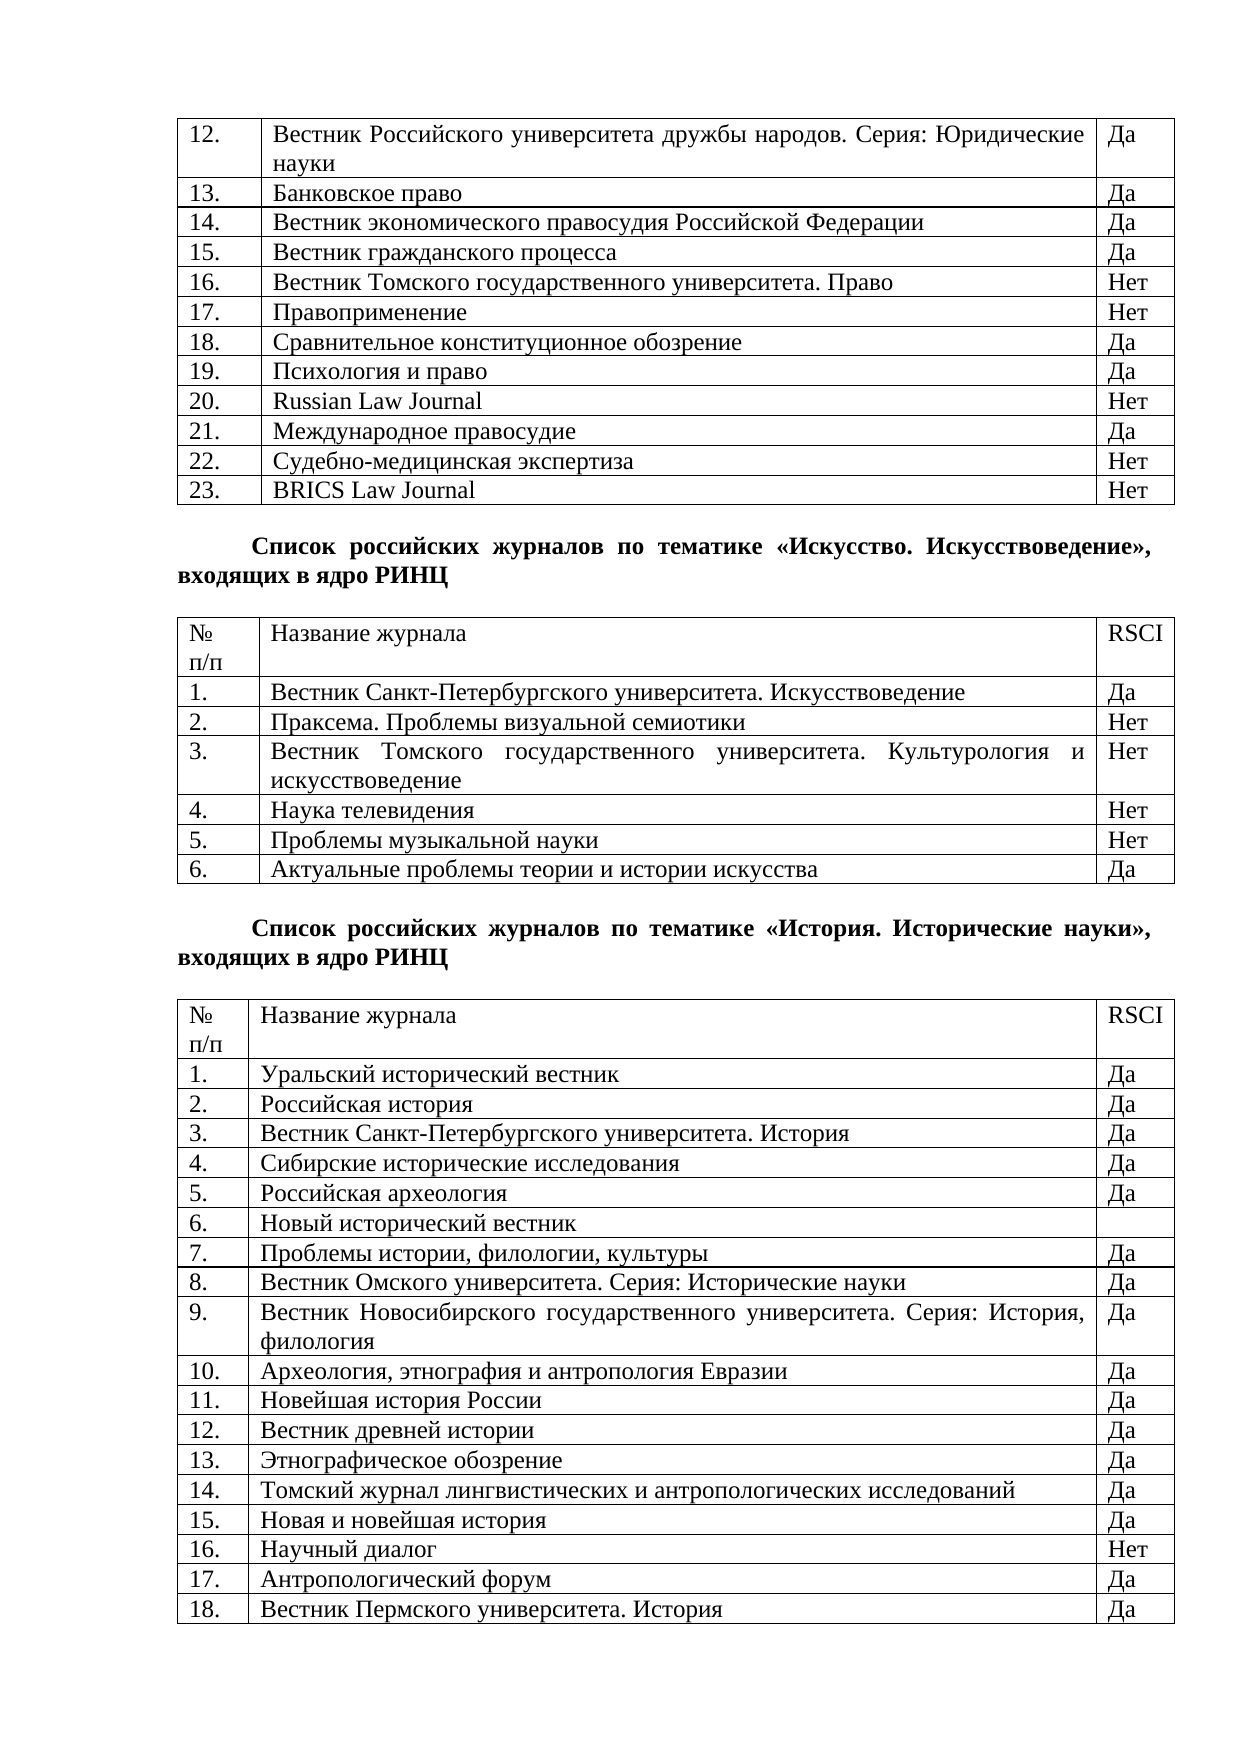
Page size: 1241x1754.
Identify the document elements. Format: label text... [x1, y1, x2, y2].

table_header RSCI [1097, 1000, 1174, 1058]
table_cell 21. [178, 416, 261, 445]
table_cell Вестник Томского государственного университета. Право [262, 267, 1096, 296]
table_cell Новейшая история России [249, 1386, 1096, 1414]
table_cell 22. [178, 446, 261, 474]
table_cell Вестник древней истории [249, 1415, 1096, 1444]
table_cell 18. [178, 327, 261, 355]
table_cell Нет [1097, 476, 1174, 504]
table_cell Вестник Томского государственного университета. Культурология и искусствоведение [260, 736, 1096, 794]
table_cell 17. [178, 1564, 248, 1593]
table_cell Вестник Санкт-Петербургского университета. Искусствоведение [260, 677, 1096, 706]
table_cell 18. [178, 1594, 248, 1623]
table_cell Актуальные проблемы теории и истории искусства [260, 855, 1096, 883]
table_header № п/п [178, 618, 259, 676]
table_cell Вестник Санкт-Петербургского университета. История [249, 1119, 1096, 1147]
table_cell [1097, 1208, 1174, 1237]
table_cell Да [1097, 1445, 1174, 1474]
table_cell 2. [178, 1089, 248, 1117]
table_cell 16. [178, 267, 261, 296]
table_cell Уральский исторический вестник [249, 1059, 1096, 1088]
table_cell Нет [1097, 825, 1174, 853]
table_cell Вестник экономического правосудия Российской Федерации [262, 208, 1096, 236]
table_cell Томский журнал лингвистических и антропологических исследований [249, 1475, 1096, 1504]
table_cell Да [1097, 327, 1174, 355]
table_cell Нет [1097, 707, 1174, 735]
table_cell 1. [178, 1059, 248, 1088]
table_cell 3. [178, 1119, 248, 1147]
table_cell Да [1097, 1059, 1174, 1088]
table_cell Новая и новейшая история [249, 1505, 1096, 1533]
table_cell Научный диалог [249, 1535, 1096, 1563]
table_cell 4. [178, 795, 259, 824]
table_cell Нет [1097, 446, 1174, 474]
table_cell 19. [178, 356, 261, 385]
table_cell Проблемы истории, филологии, культуры [249, 1238, 1096, 1266]
table_cell Да [1097, 1386, 1174, 1414]
table_header RSCI [1097, 618, 1174, 676]
table_cell Да [1097, 237, 1174, 266]
table_cell Вестник Российского университета дружбы народов. Серия: Юридические науки [262, 119, 1096, 177]
table_cell Да [1097, 1564, 1174, 1593]
table_cell Да [1097, 1594, 1174, 1623]
table_cell Да [1097, 1148, 1174, 1177]
table_cell 12. [178, 1415, 248, 1444]
table_cell Судебно-медицинская экспертиза [262, 446, 1096, 474]
text Список российских журналов по тематике «Искусство. Искусствоведение», входящих в ядро РИНЦ [177, 531, 1152, 588]
table_cell Да [1097, 356, 1174, 385]
table_cell BRICS Law Journal [262, 476, 1096, 504]
table_cell 14. [178, 1475, 248, 1504]
table_cell Российская археология [249, 1178, 1096, 1207]
table_cell 14. [178, 208, 261, 236]
table_cell Проблемы музыкальной науки [260, 825, 1096, 853]
table_cell 10. [178, 1356, 248, 1384]
text Список российских журналов по тематике «История. Исторические науки», входящих в ядро РИНЦ [177, 913, 1152, 971]
table_cell Нет [1097, 386, 1174, 415]
table_cell 1. [178, 677, 259, 706]
table_cell Нет [1097, 795, 1174, 824]
table_cell Нет [1097, 736, 1174, 794]
table_header Название журнала [249, 1000, 1096, 1058]
table_cell 8. [178, 1268, 248, 1296]
table_cell 2. [178, 707, 259, 735]
table_cell Да [1097, 416, 1174, 445]
table_cell Да [1097, 208, 1174, 236]
table_cell 5. [178, 1178, 248, 1207]
table_cell Праксема. Проблемы визуальной семиотики [260, 707, 1096, 735]
table_cell Да [1097, 1268, 1174, 1296]
table_cell Нет [1097, 1535, 1174, 1563]
table_cell 5. [178, 825, 259, 853]
table_cell Russian Law Journal [262, 386, 1096, 415]
table_cell 4. [178, 1148, 248, 1177]
table_cell 7. [178, 1238, 248, 1266]
table_cell Да [1097, 1089, 1174, 1117]
table_cell Да [1097, 1505, 1174, 1533]
table_cell 12. [178, 119, 261, 177]
table_cell Международное правосудие [262, 416, 1096, 445]
table_cell Правоприменение [262, 297, 1096, 326]
table_cell Вестник Пермского университета. История [249, 1594, 1096, 1623]
table_cell 9. [178, 1297, 248, 1355]
table_cell 15. [178, 237, 261, 266]
table_cell 16. [178, 1535, 248, 1563]
table_cell Вестник Новосибирского государственного университета. Серия: История, филология [249, 1297, 1096, 1355]
table_cell Археология, этнография и антропология Евразии [249, 1356, 1096, 1384]
table_cell 17. [178, 297, 261, 326]
table_cell Нет [1097, 297, 1174, 326]
table_cell Да [1097, 855, 1174, 883]
table_cell Сибирские исторические исследования [249, 1148, 1096, 1177]
table_cell Да [1097, 1356, 1174, 1384]
table_cell Да [1097, 1415, 1174, 1444]
table_cell Да [1097, 119, 1174, 177]
table_cell 13. [178, 1445, 248, 1474]
table_cell 6. [178, 1208, 248, 1237]
table_cell Этнографическое обозрение [249, 1445, 1096, 1474]
table_header № п/п [178, 1000, 248, 1058]
table_cell Да [1097, 677, 1174, 706]
table_cell 3. [178, 736, 259, 794]
table_cell Новый исторический вестник [249, 1208, 1096, 1237]
table_cell Да [1097, 1475, 1174, 1504]
table_cell Антропологический форум [249, 1564, 1096, 1593]
table_header Название журнала [260, 618, 1096, 676]
table_cell 13. [178, 178, 261, 206]
table_cell Да [1097, 1297, 1174, 1355]
table_cell 11. [178, 1386, 248, 1414]
table_cell 23. [178, 476, 261, 504]
table_cell 15. [178, 1505, 248, 1533]
table_cell Банковское право [262, 178, 1096, 206]
table_cell 6. [178, 855, 259, 883]
table_cell Да [1097, 178, 1174, 206]
table_cell Да [1097, 1238, 1174, 1266]
table_cell 20. [178, 386, 261, 415]
table_cell Российская история [249, 1089, 1096, 1117]
table_cell Да [1097, 1119, 1174, 1147]
table_cell Нет [1097, 267, 1174, 296]
table_cell Да [1097, 1178, 1174, 1207]
table_cell Вестник гражданского процесса [262, 237, 1096, 266]
table_cell Сравнительное конституционное обозрение [262, 327, 1096, 355]
table_cell Вестник Омского университета. Серия: Исторические науки [249, 1268, 1096, 1296]
table_cell Наука телевидения [260, 795, 1096, 824]
table_cell Психология и право [262, 356, 1096, 385]
